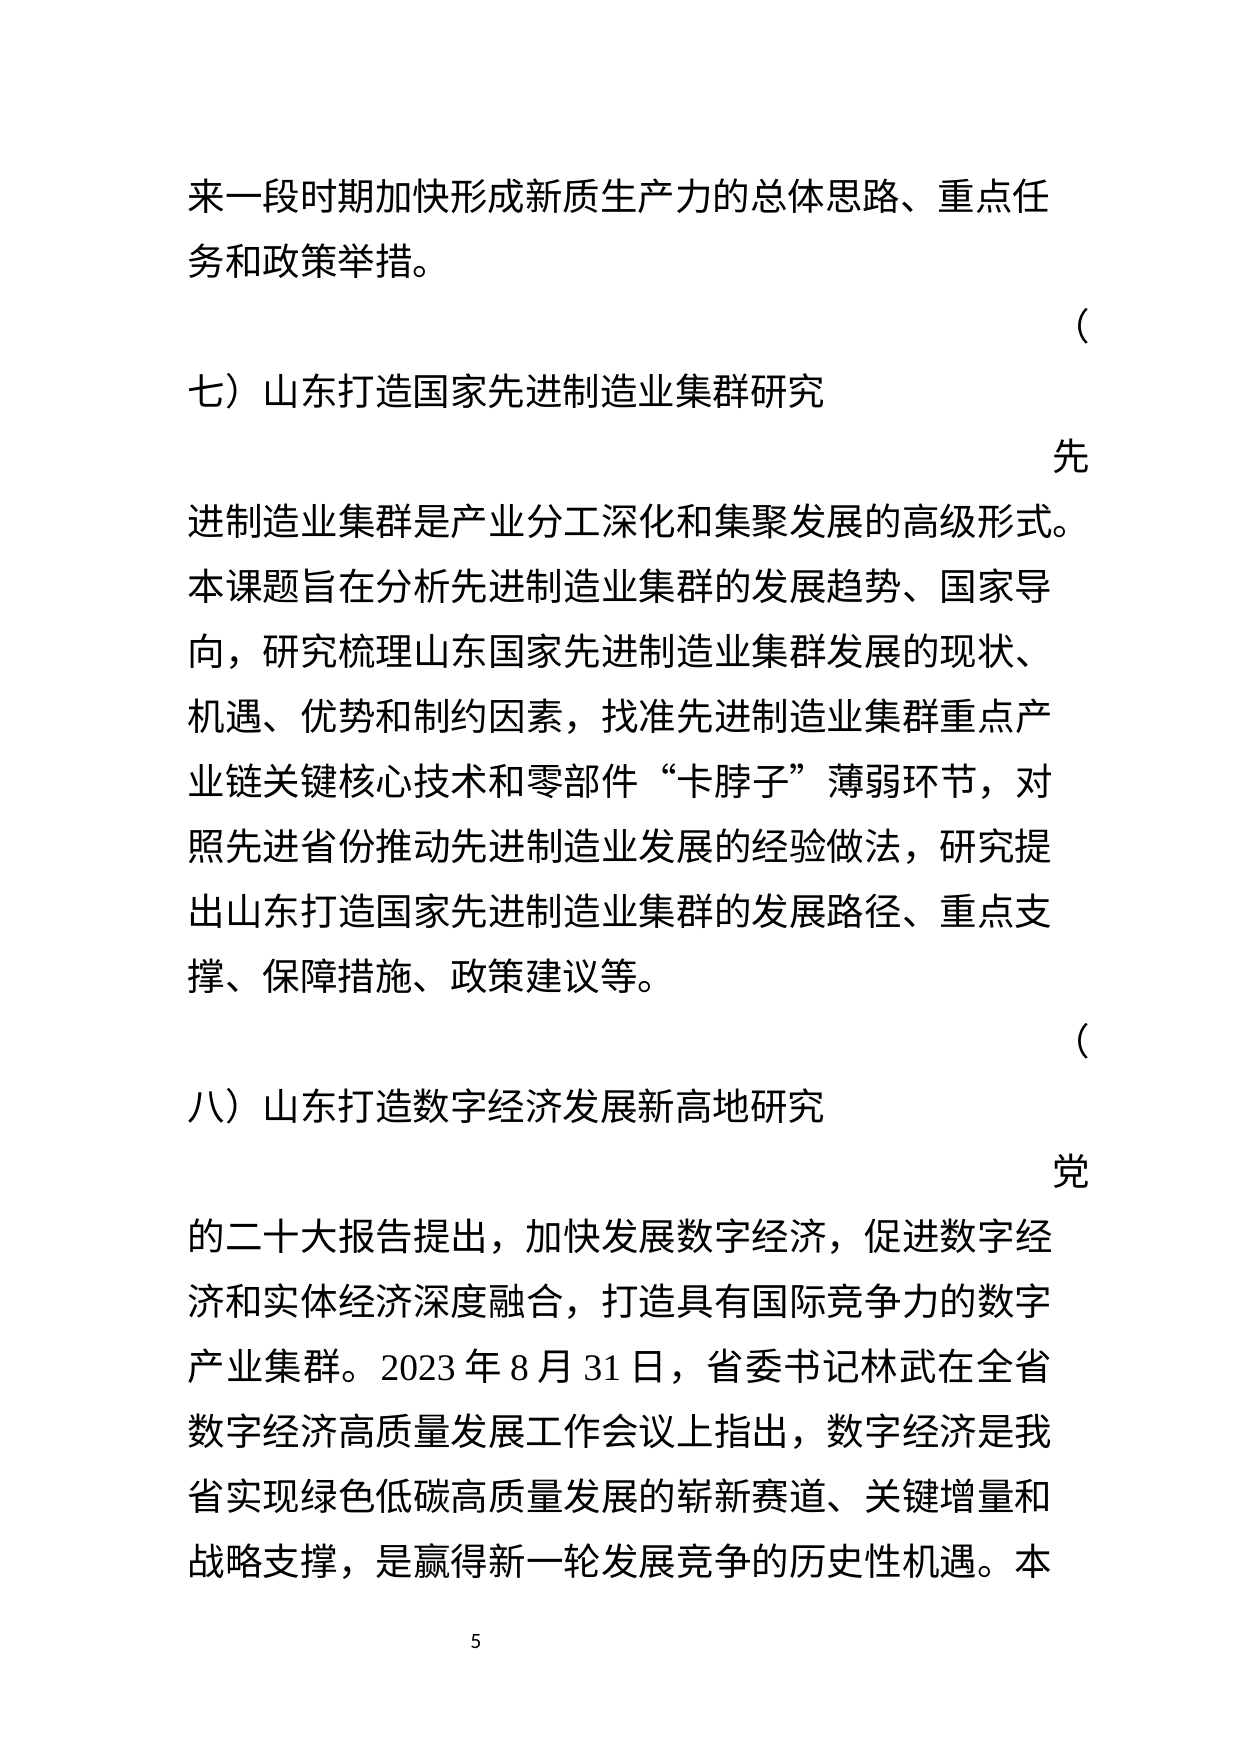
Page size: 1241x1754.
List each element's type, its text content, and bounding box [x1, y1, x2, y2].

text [187, 162, 1053, 292]
text 先进制造业集群是产业分工深化和集聚发展的高级形式。本课题旨在分析先进制造业集群的发展趋势、国家导向，研究梳理山东国家先进制造业集群发展的现状、机遇、优势和制约因素，找准先进制造业集群重点产业链关键核心技术和零部件“卡脖子”薄弱环节，对照先进省份推动先进制造业发展的经验做法，研究提出山东打造国家先进制造业集群的发展路径、重点支撑、保障措施、政策建议等。 [187, 422, 1053, 1007]
text （七）山东打造国家先进制造业集群研究 [187, 292, 1053, 422]
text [187, 1137, 1053, 1592]
text （八）山东打造数字经济发展新高地研究 [187, 1007, 1053, 1137]
